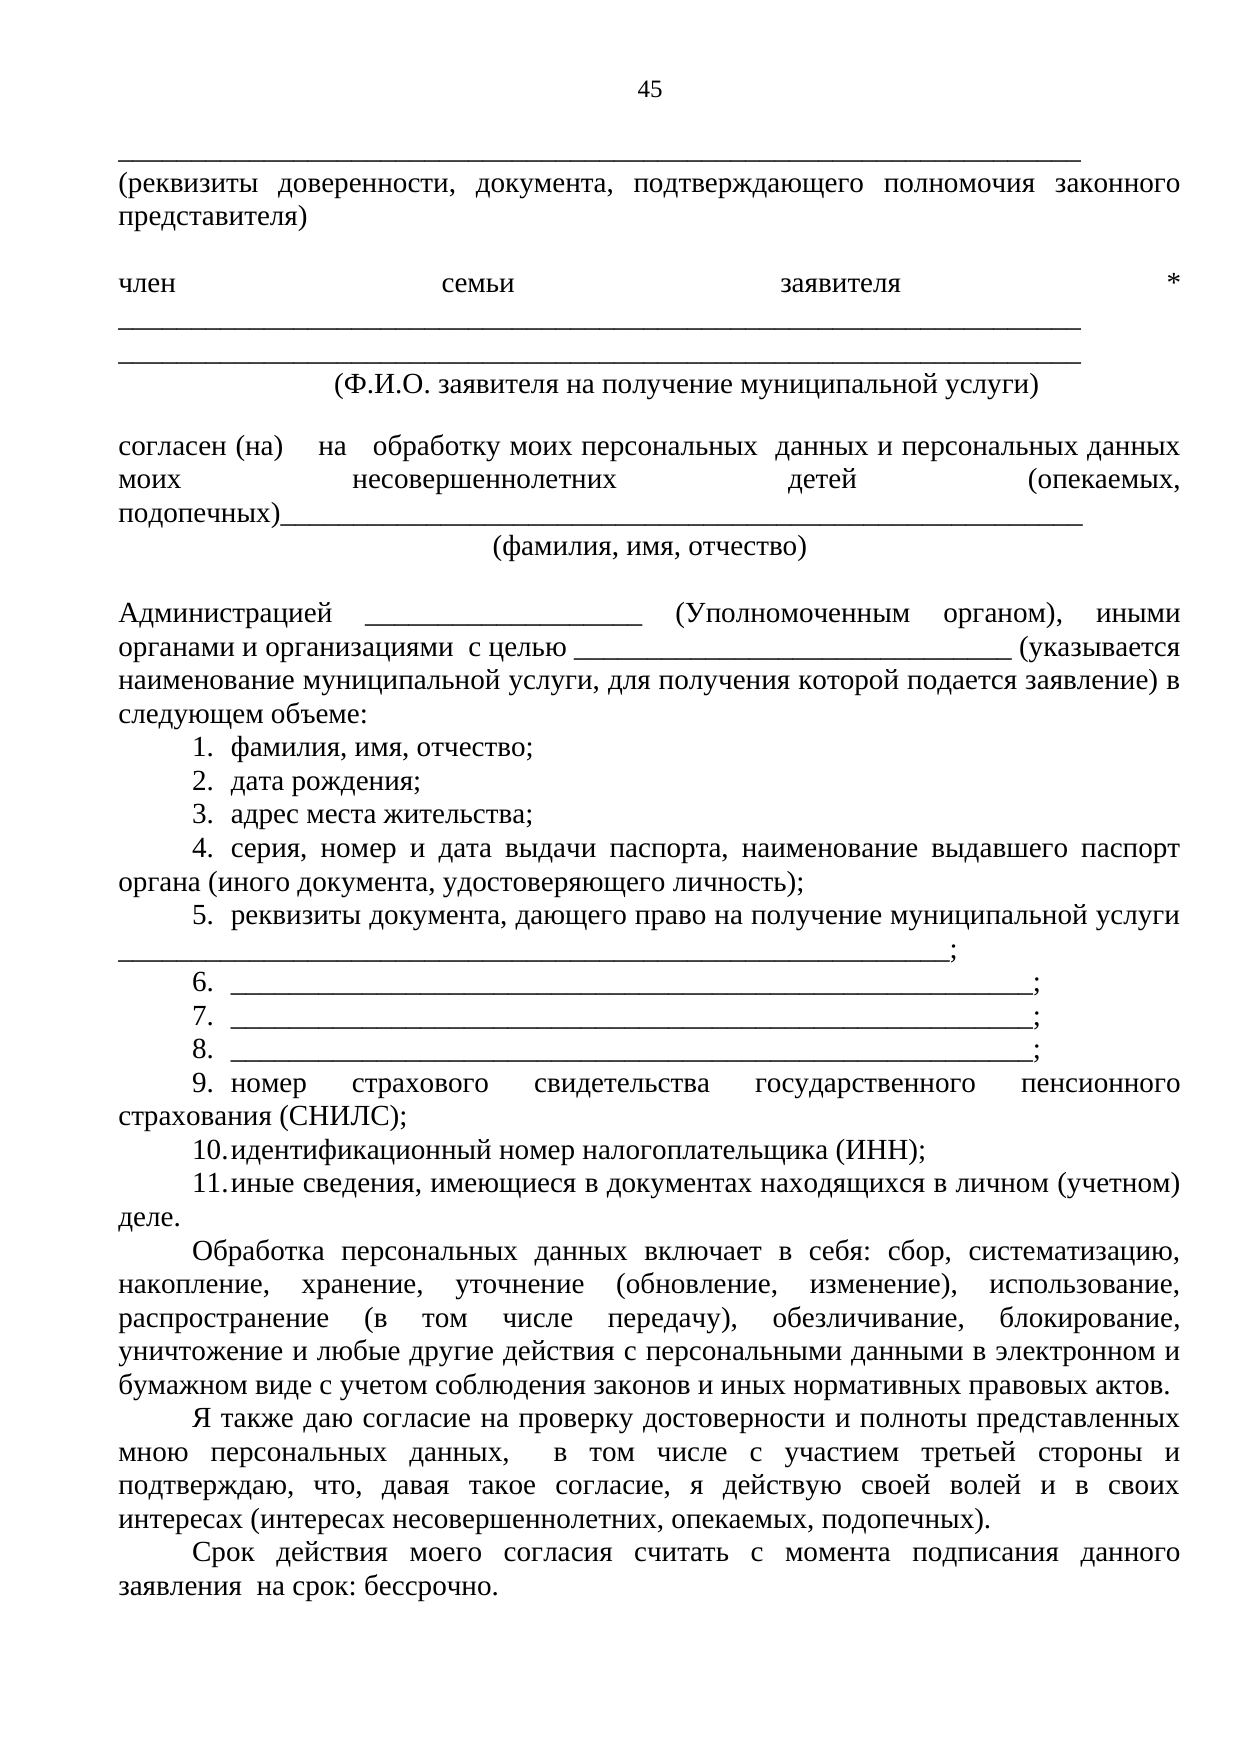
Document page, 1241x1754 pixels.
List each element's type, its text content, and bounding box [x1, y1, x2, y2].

text член семьи заявителя * __________________________________________________________________ [118, 266, 1181, 333]
list идентификационный номер налогоплательщика (ИНН); [118, 1132, 1181, 1166]
text согласен (на) на обработку моих персональных данных и персональных данных моих несовершеннолетних детей (опекаемых, подопечных)_______________________________________________________ [118, 428, 1181, 528]
list серия, номер и дата выдачи паспорта, наименование выдавшего паспорт органа (иного документа, удостоверяющего личность); [118, 830, 1181, 897]
text Срок действия моего согласия считать с момента подписания данного заявления на срок: бессрочно. [118, 1534, 1181, 1602]
text (фамилия, имя, отчество) [118, 528, 1181, 562]
list номер страхового свидетельства государственного пенсионного страхования (СНИЛС); [118, 1065, 1181, 1132]
list _______________________________________________________; [118, 998, 1181, 1031]
list адрес места жительства; [118, 797, 1181, 830]
list дата рождения; [118, 763, 1181, 797]
list _______________________________________________________; [118, 1031, 1181, 1065]
text Администрацией ___________________ (Уполномоченным органом), иными органами и организациями с целью ______________________________ (указывается наименование муниципальной услуги, для получения которой подается заявление) в следующем объеме: [118, 595, 1181, 729]
text Я также даю согласие на проверку достоверности и полноты представленных мною персональных данных, в том числе с участием третьей стороны и подтверждаю, что, давая такое согласие, я действую своей волей и в своих интересах (интересах несовершеннолетних, опекаемых, подопечных). [118, 1400, 1181, 1534]
text __________________________________________________________________ (реквизиты доверенности, документа, подтверждающего полномочия законного представителя) [118, 131, 1181, 232]
text __________________________________________________________________ [118, 333, 1181, 366]
list реквизиты документа, дающего право на получение муниципальной услуги _________________________________________________________; [118, 897, 1181, 964]
text (Ф.И.О. заявителя на получение муниципальной услуги) [118, 366, 1181, 400]
list фамилия, имя, отчество; [118, 729, 1181, 763]
list иные сведения, имеющиеся в документах находящихся в личном (учетном) деле. [118, 1166, 1181, 1233]
list _______________________________________________________; [118, 964, 1181, 998]
text Обработка персональных данных включает в себя: сбор, систематизацию, накопление, хранение, уточнение (обновление, изменение), использование, распространение (в том числе передачу), обезличивание, блокирование, уничтожение и любые другие действия с персональными данными в электронном и бумажном виде с учетом соблюдения законов и иных нормативных правовых актов. [118, 1233, 1181, 1400]
